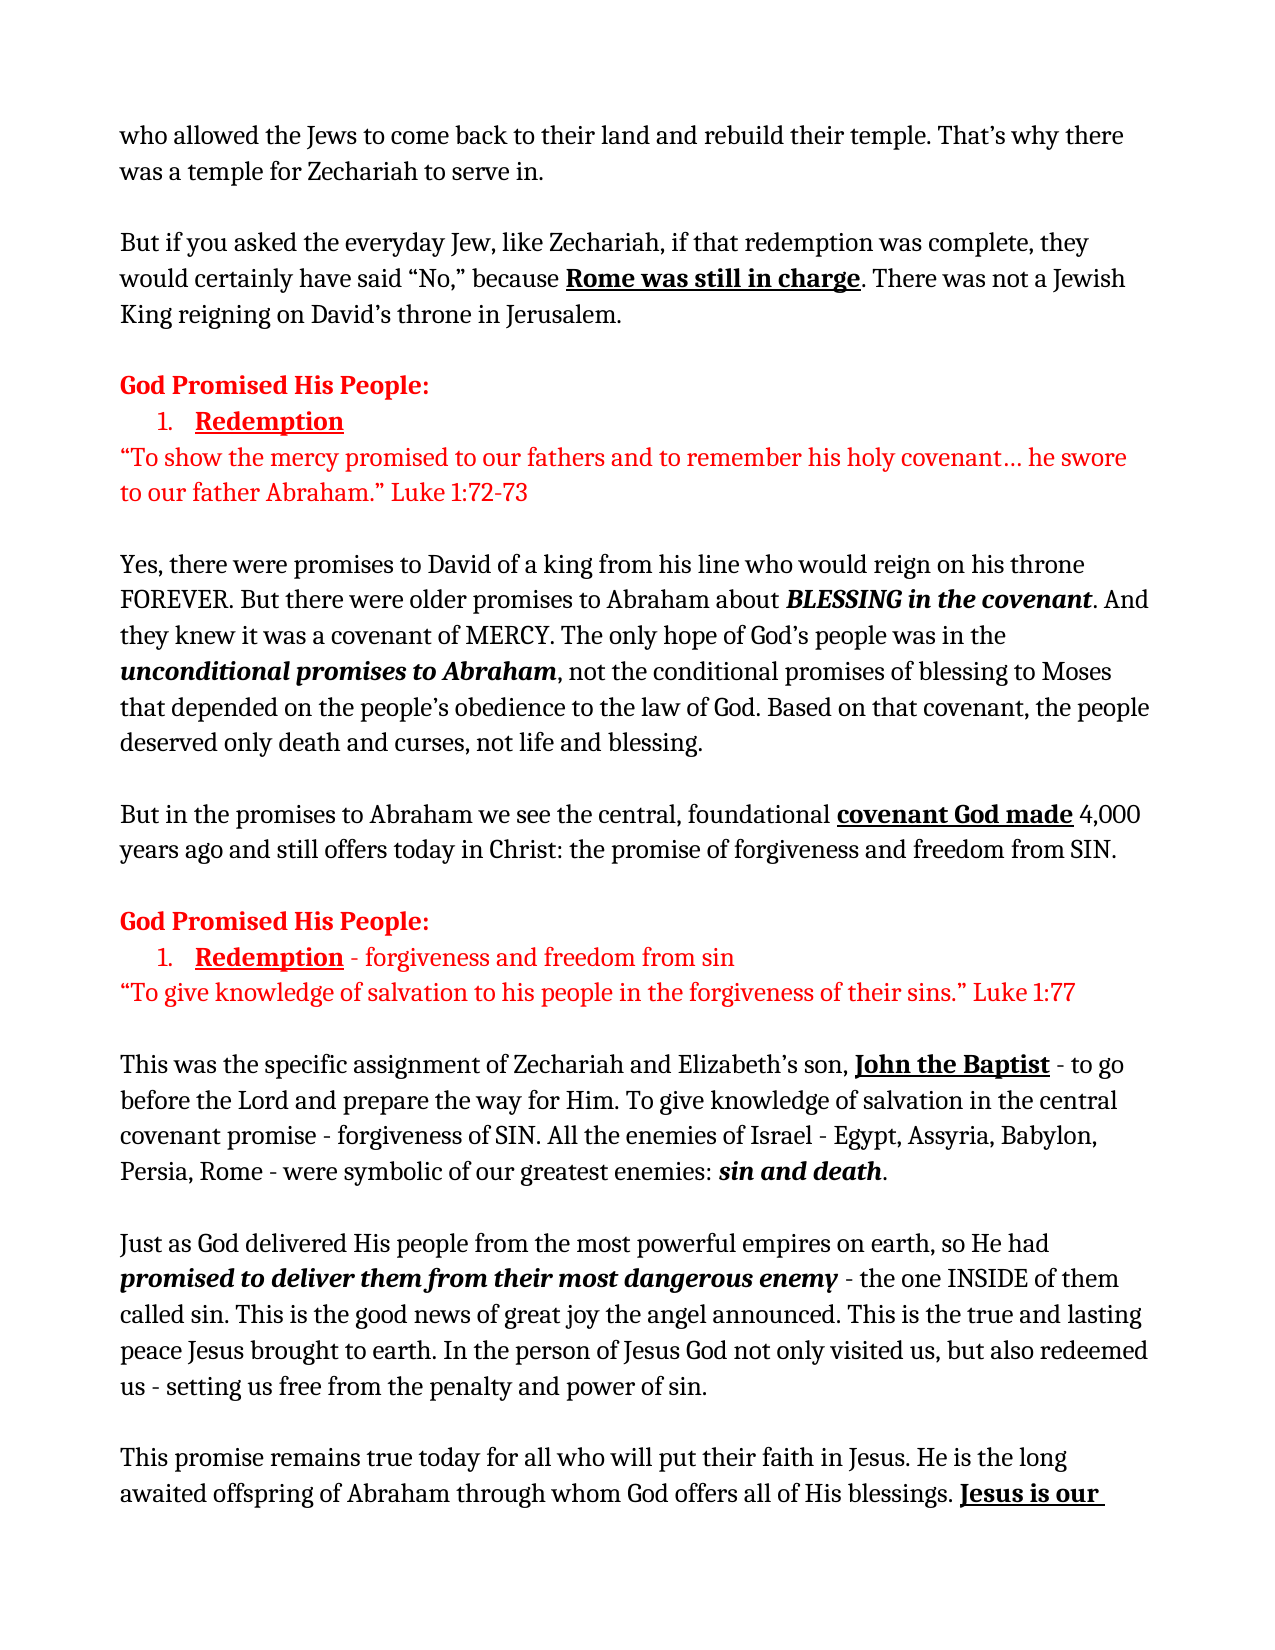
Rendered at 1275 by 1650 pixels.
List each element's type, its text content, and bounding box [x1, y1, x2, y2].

text Just as God delivered His people from the most powerful empires on earth, so He had promised to deliver them from their most dangerous enemy - the one INSIDE of them called sin. This is the good news of great joy the angel announced. This is the true and lasting peace Jesus brought to earth. In the person of Jesus God not only visited us, but also redeemed us - setting us free from the penalty and power of sin. [120, 1228, 1155, 1402]
list Redemption [157, 406, 1155, 437]
text But in the promises to Abraham we see the central, foundational covenant God made 4,000 years ago and still offers today in Christ: the promise of forgiveness and freedom from SIN. [120, 799, 1155, 866]
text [120, 1442, 1155, 1509]
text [120, 120, 1155, 187]
text God Promised His People: [120, 370, 1155, 401]
text “To give knowledge of salvation to his people in the forgiveness of their sins.” Luke 1:77 [120, 977, 1155, 1009]
list Redemption - forgiveness and freedom from sin [157, 942, 1155, 973]
text But if you asked the everyday Jew, like Zechariah, if that redemption was complete, they would certainly have said “No,” because Rome was still in charge. There was not a Jewish King reigning on David’s throne in Jerusalem. [120, 227, 1155, 330]
text God Promised His People: [120, 906, 1155, 937]
text “To show the mercy promised to our fathers and to remember his holy covenant… he swore to our father Abraham.” Luke 1:72-73 [120, 442, 1155, 508]
text This was the specific assignment of Zechariah and Elizabeth’s son, John the Baptist - to go before the Lord and prepare the way for Him. To give knowledge of salvation in the central covenant promise - forgiveness of SIN. All the enemies of Israel - Egypt, Assyria, Babylon, Persia, Rome - were symbolic of our greatest enemies: sin and death. [120, 1049, 1155, 1187]
text Yes, there were promises to David of a king from his line who would reign on his throne FOREVER. But there were older promises to Abraham about BLESSING in the covenant. And they knew it was a covenant of MERCY. The only hope of God’s people was in the unconditional promises to Abraham, not the conditional promises of blessing to Moses that depended on the people’s obedience to the law of God. Based on that covenant, the people deserved only death and curses, not life and blessing. [120, 549, 1155, 758]
